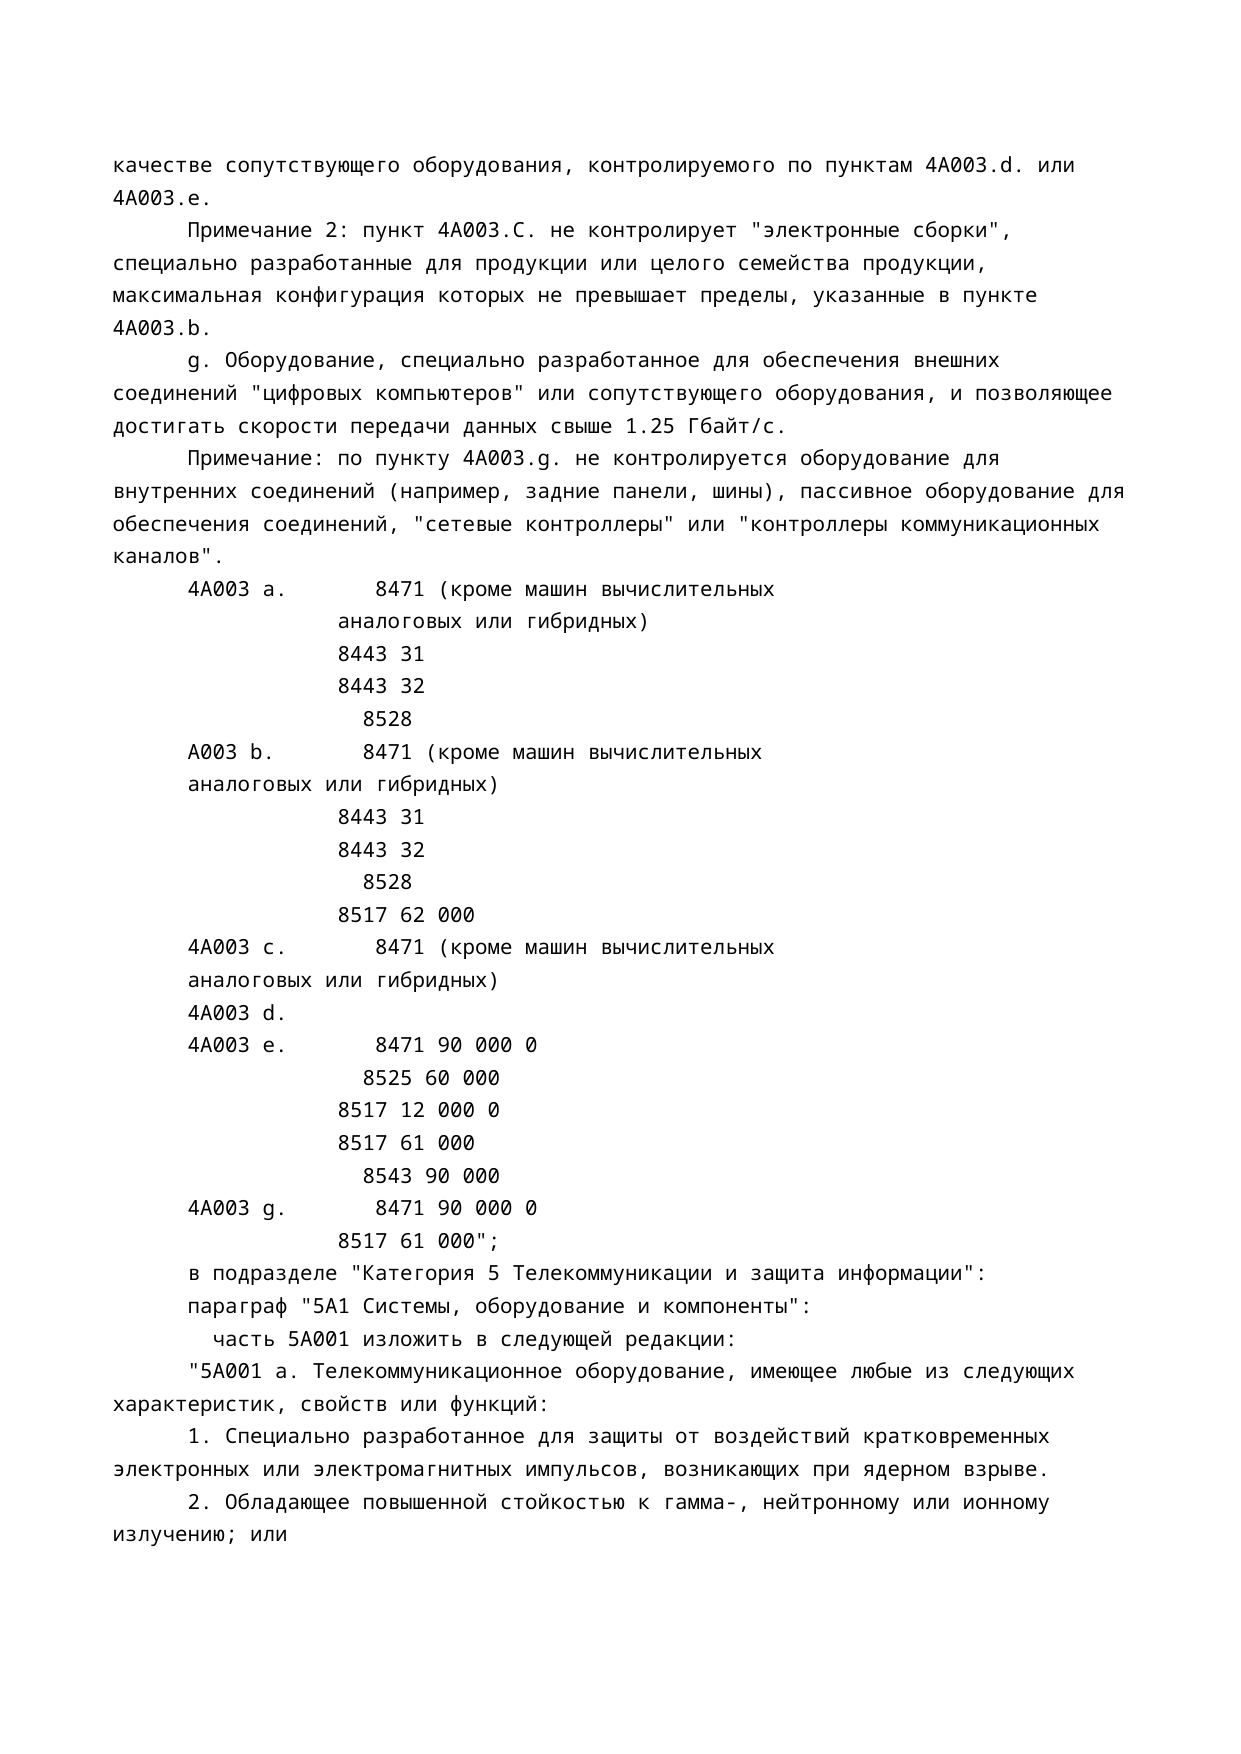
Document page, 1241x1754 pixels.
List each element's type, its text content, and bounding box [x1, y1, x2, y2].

text 8443 32 [112, 835, 1128, 863]
text 8528 [112, 867, 1128, 896]
text 4А003 а. 8471 (кроме машин вычислительных [112, 574, 1128, 602]
text 1. Специально разработанное для защиты от воздействий кратковременных электронных или электромагнитных импульсов, возникающих при ядерном взрыве. [112, 1422, 1128, 1483]
text 8517 61 000 [112, 1128, 1128, 1157]
text 4А003 g. 8471 90 000 0 [112, 1193, 1128, 1222]
text 8443 31 [112, 639, 1128, 667]
text в подразделе "Категория 5 Телекоммуникации и защита информации": [112, 1258, 1128, 1287]
text 8517 61 000"; [112, 1226, 1128, 1254]
text Примечание 2: пункт 4А003.С. не контролирует "электронные сборки", специально разработанные для продукции или целого семейства продукции, максимальная конфигурация которых не превышает пределы, указанные в пункте 4А003.b. [112, 215, 1128, 341]
text 8443 32 [112, 672, 1128, 700]
text 4А003 с. 8471 (кроме машин вычислительных [112, 932, 1128, 961]
text аналоговых или гибридных) [112, 769, 1128, 798]
text A003 b. 8471 (кроме машин вычислительных [112, 737, 1128, 765]
text 4А003 d. [112, 998, 1128, 1026]
text 8517 62 000 [112, 900, 1128, 928]
text 8517 12 000 0 [112, 1096, 1128, 1124]
text Примечание: по пункту 4A003.g. не контролируется оборудование для внутренних соединений (например, задние панели, шины), пассивное оборудование для обеспечения соединений, "сетевые контроллеры" или "контроллеры коммуникационных каналов". [112, 443, 1128, 570]
text 8543 90 000 [112, 1161, 1128, 1189]
text аналоговых или гибридных) [112, 965, 1128, 993]
text 8525 60 000 [112, 1063, 1128, 1091]
text параграф "5А1 Системы, оборудование и компоненты": [112, 1291, 1128, 1319]
text g. Оборудование, специально разработанное для обеспечения внешних соединений "цифровых компьютеров" или сопутствующего оборудования, и позволяющее достигать скорости передачи данных свыше 1.25 Гбайт/с. [112, 346, 1128, 439]
text 8443 31 [112, 802, 1128, 831]
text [112, 150, 1128, 211]
text аналоговых или гибридных) [112, 606, 1128, 635]
text "5А001 а. Телекоммуникационное оборудование, имеющее любые из следующих характеристик, свойств или функций: [112, 1356, 1128, 1417]
text 4А003 е. 8471 90 000 0 [112, 1030, 1128, 1059]
text часть 5А001 изложить в следующей редакции: [112, 1324, 1128, 1352]
text 8528 [112, 704, 1128, 733]
text 2. Обладающее повышенной стойкостью к гамма-, нейтронному или ионному излучению; или [112, 1487, 1128, 1548]
